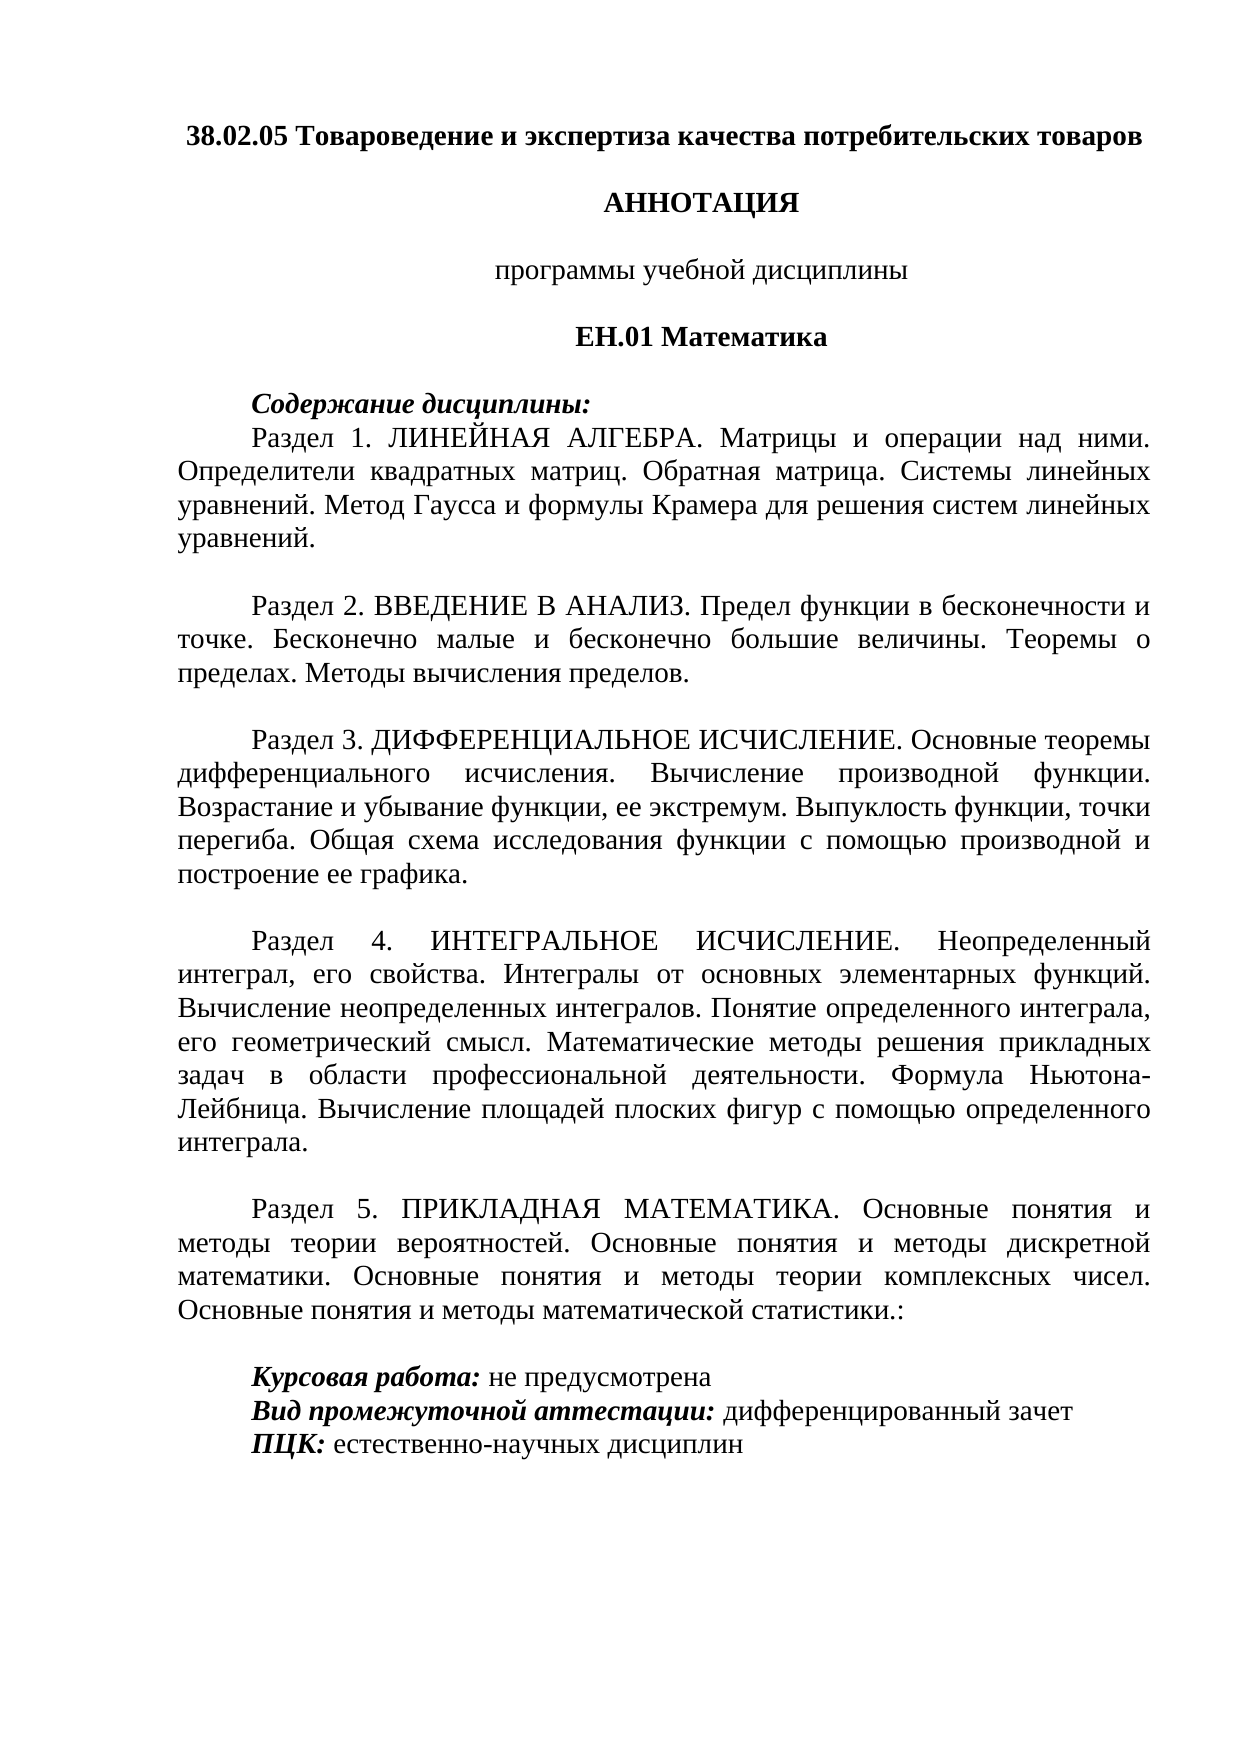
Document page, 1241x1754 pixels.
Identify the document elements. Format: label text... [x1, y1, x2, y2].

text Раздел 5. ПРИКЛАДНАЯ МАТЕМАТИКА. Основные понятия и методы теории вероятностей. Основные понятия и методы дискретной математики. Основные понятия и методы теории комплексных чисел. Основные понятия и методы математической статистики.: [177, 1191, 1152, 1326]
text Раздел 2. ВВЕДЕНИЕ В АНАЛИЗ. Предел функции в бесконечности и точке. Бесконечно малые и бесконечно большие величины. Теоремы о пределах. Методы вычисления пределов. [177, 588, 1152, 688]
text Раздел 3. ДИФФЕРЕНЦИАЛЬНОЕ ИСЧИСЛЕНИЕ. Основные теоремы дифференциального исчисления. Вычисление производной функции. Возрастание и убывание функции, ее экстремум. Выпуклость функции, точки перегиба. Общая схема исследования функции с помощью производной и построение ее графика. [177, 722, 1152, 889]
text Раздел 1. ЛИНЕЙНАЯ АЛГЕБРА. Матрицы и операции над ними. Определители квадратных матриц. Обратная матрица. Системы линейных уравнений. Метод Гаусса и формулы Крамера для решения систем линейных уравнений. [177, 420, 1152, 554]
text ЕН.01 Математика [177, 319, 1152, 353]
text Вид промежуточной аттестации: дифференцированный зачет [177, 1393, 1152, 1426]
text Содержание дисциплины: [177, 386, 1152, 420]
text Раздел 4. ИНТЕГРАЛЬНОЕ ИСЧИСЛЕНИЕ. Неопределенный интеграл, его свойства. Интегралы от основных элементарных функций. Вычисление неопределенных интегралов. Понятие определенного интеграла, его геометрический смысл. Математические методы решения прикладных задач в области профессиональной деятельности. Формула Ньютона-Лейбница. Вычисление площадей плоских фигур с помощью определенного интеграла. [177, 923, 1152, 1158]
text ПЦК: естественно-научных дисциплин [177, 1426, 1152, 1460]
text Курсовая работа: не предусмотрена [177, 1359, 1152, 1393]
text программы учебной дисциплины [177, 252, 1152, 286]
text АННОТАЦИЯ [177, 185, 1152, 219]
text 38.02.05 Товароведение и экспертиза качества потребительских товаров [177, 118, 1152, 152]
